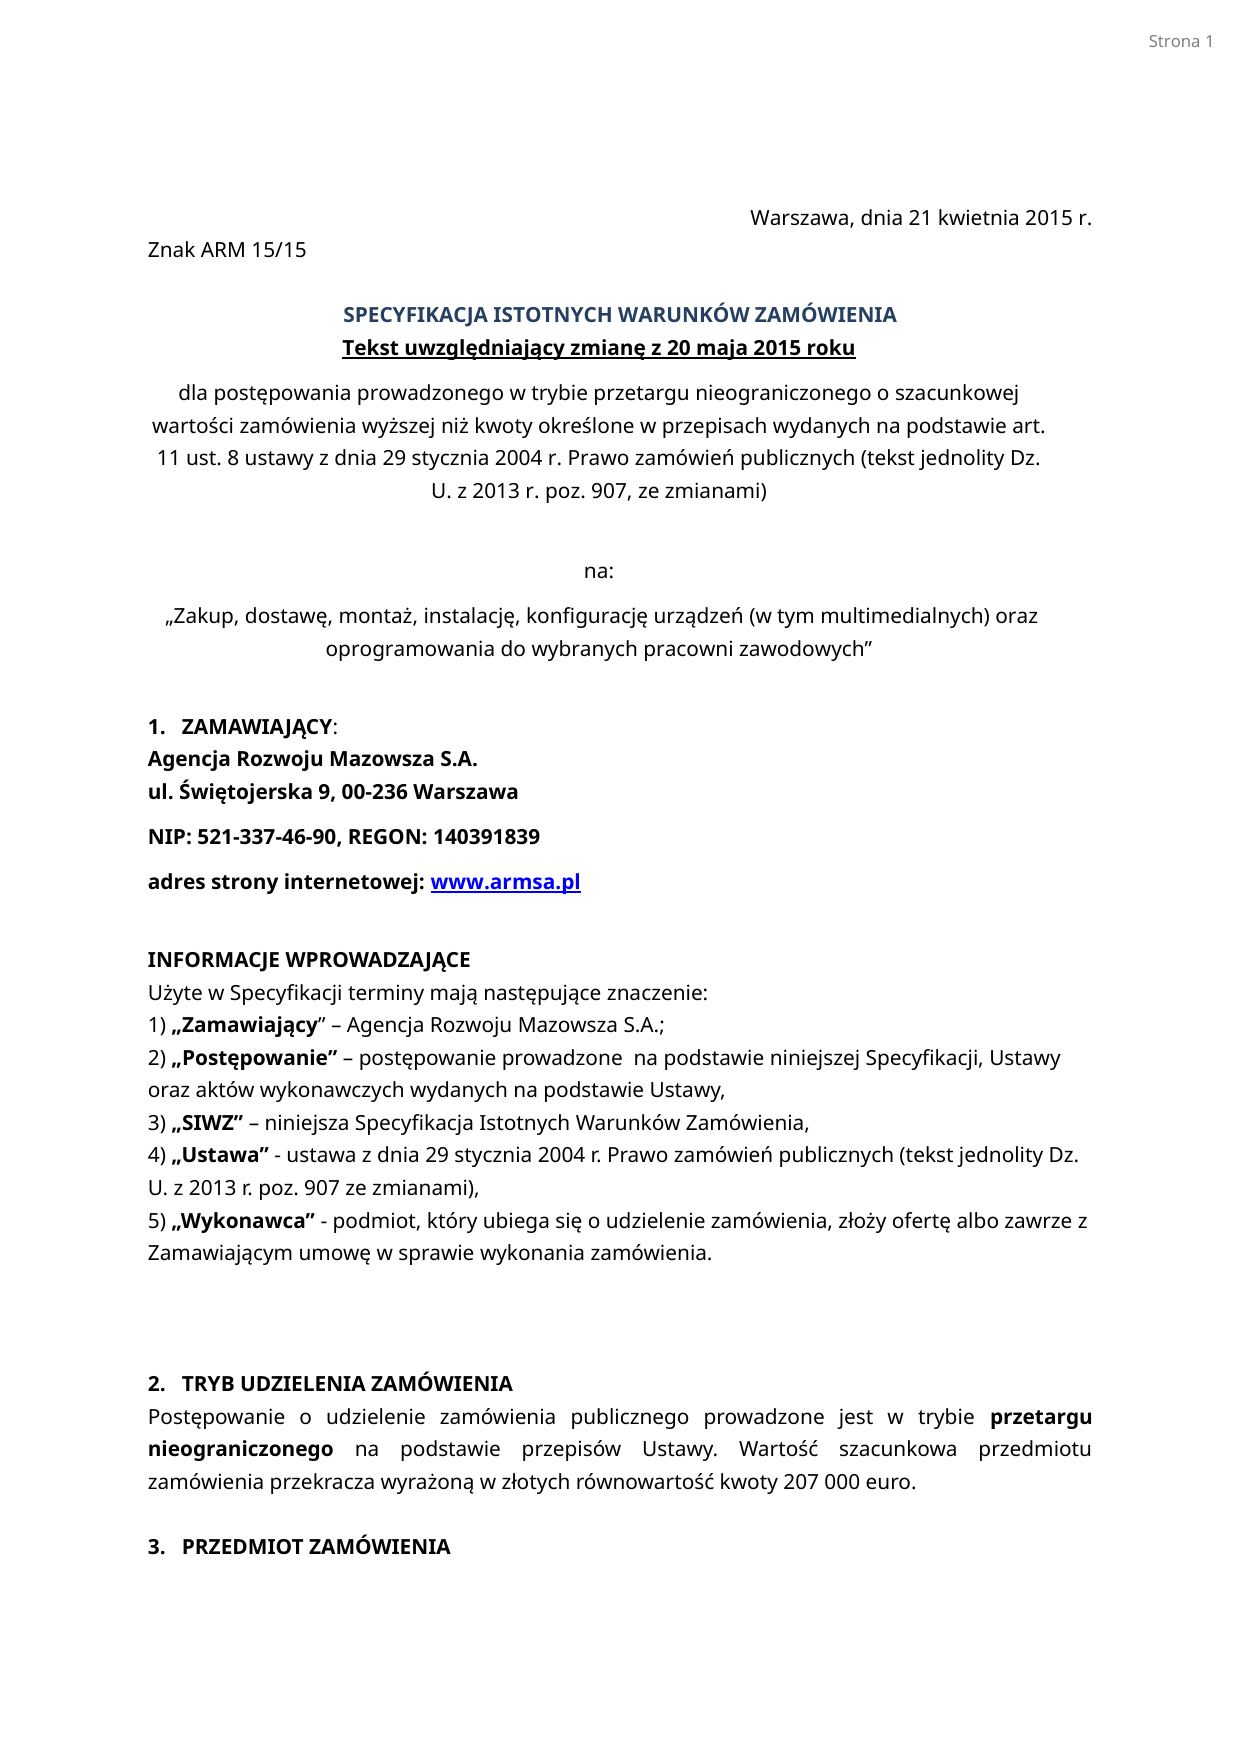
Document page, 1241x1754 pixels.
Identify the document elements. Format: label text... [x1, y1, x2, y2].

text 1. ZAMAWIAJĄCY: [148, 712, 1092, 740]
text „Zakup, dostawę, montaż, instalację, konfigurację urządzeń (w tym multimedialnych) oraz oprogramowania do wybranych pracowni zawodowych” [148, 602, 1050, 663]
text na: [148, 556, 1050, 585]
text 1) „Zamawiający” – Agencja Rozwoju Mazowsza S.A.; [148, 1010, 1092, 1039]
text Znak ARM 15/15 [148, 235, 1092, 264]
subtitle SPECYFIKACJA ISTOTNYCH WARUNKÓW ZAMÓWIENIA [148, 301, 1092, 329]
text Warszawa, dnia 21 kwietnia 2015 r. [148, 203, 1092, 231]
text Użyte w Specyfikacji terminy mają następujące znaczenie: [148, 978, 1092, 1006]
text Postępowanie o udzielenie zamówienia publicznego prowadzone jest w trybie przetargu nieograniczonego na podstawie przepisów Ustawy. Wartość szacunkowa przedmiotu zamówienia przekracza wyrażoną w złotych równowartość kwoty 207 000 euro. [148, 1402, 1092, 1496]
text 2. TRYB UDZIELENIA ZAMÓWIENIA [148, 1369, 1092, 1398]
text 4) „Ustawa” - ustawa z dnia 29 stycznia 2004 r. Prawo zamówień publicznych (tekst jednolity Dz. U. z 2013 r. poz. 907 ze zmianami), [148, 1141, 1092, 1202]
text NIP: 521-337-46-90, REGON: 140391839 [148, 822, 1092, 851]
text ul. Świętojerska 9, 00-236 Warszawa [148, 777, 1092, 806]
text Agencja Rozwoju Mazowsza S.A. [148, 744, 1092, 773]
text 2) „Postępowanie” – postępowanie prowadzone na podstawie niniejszej Specyfikacji, Ustawy oraz aktów wykonawczych wydanych na podstawie Ustawy, [148, 1043, 1092, 1104]
text adres strony internetowej: www.armsa.pl [148, 867, 1092, 896]
text dla postępowania prowadzonego w trybie przetargu nieograniczonego o szacunkowej wartości zamówienia wyższej niż kwoty określone w przepisach wydanych na podstawie art. 11 ust. 8 ustawy z dnia 29 stycznia 2004 r. Prawo zamówień publicznych (tekst jednolity Dz. U. z 2013 r. poz. 907, ze zmianami) [148, 378, 1050, 539]
text Tekst uwzględniający zmianę z 20 maja 2015 roku [148, 333, 1050, 362]
text 5) „Wykonawca” - podmiot, który ubiega się o udzielenie zamówienia, złoży ofertę albo zawrze z Zamawiającym umowę w sprawie wykonania zamówienia. [148, 1206, 1092, 1267]
text 3) „SIWZ” – niniejsza Specyfikacja Istotnych Warunków Zamówienia, [148, 1108, 1092, 1136]
text 3. PRZEDMIOT ZAMÓWIENIA [148, 1532, 1092, 1561]
text INFORMACJE WPROWADZAJĄCE [148, 945, 1092, 973]
